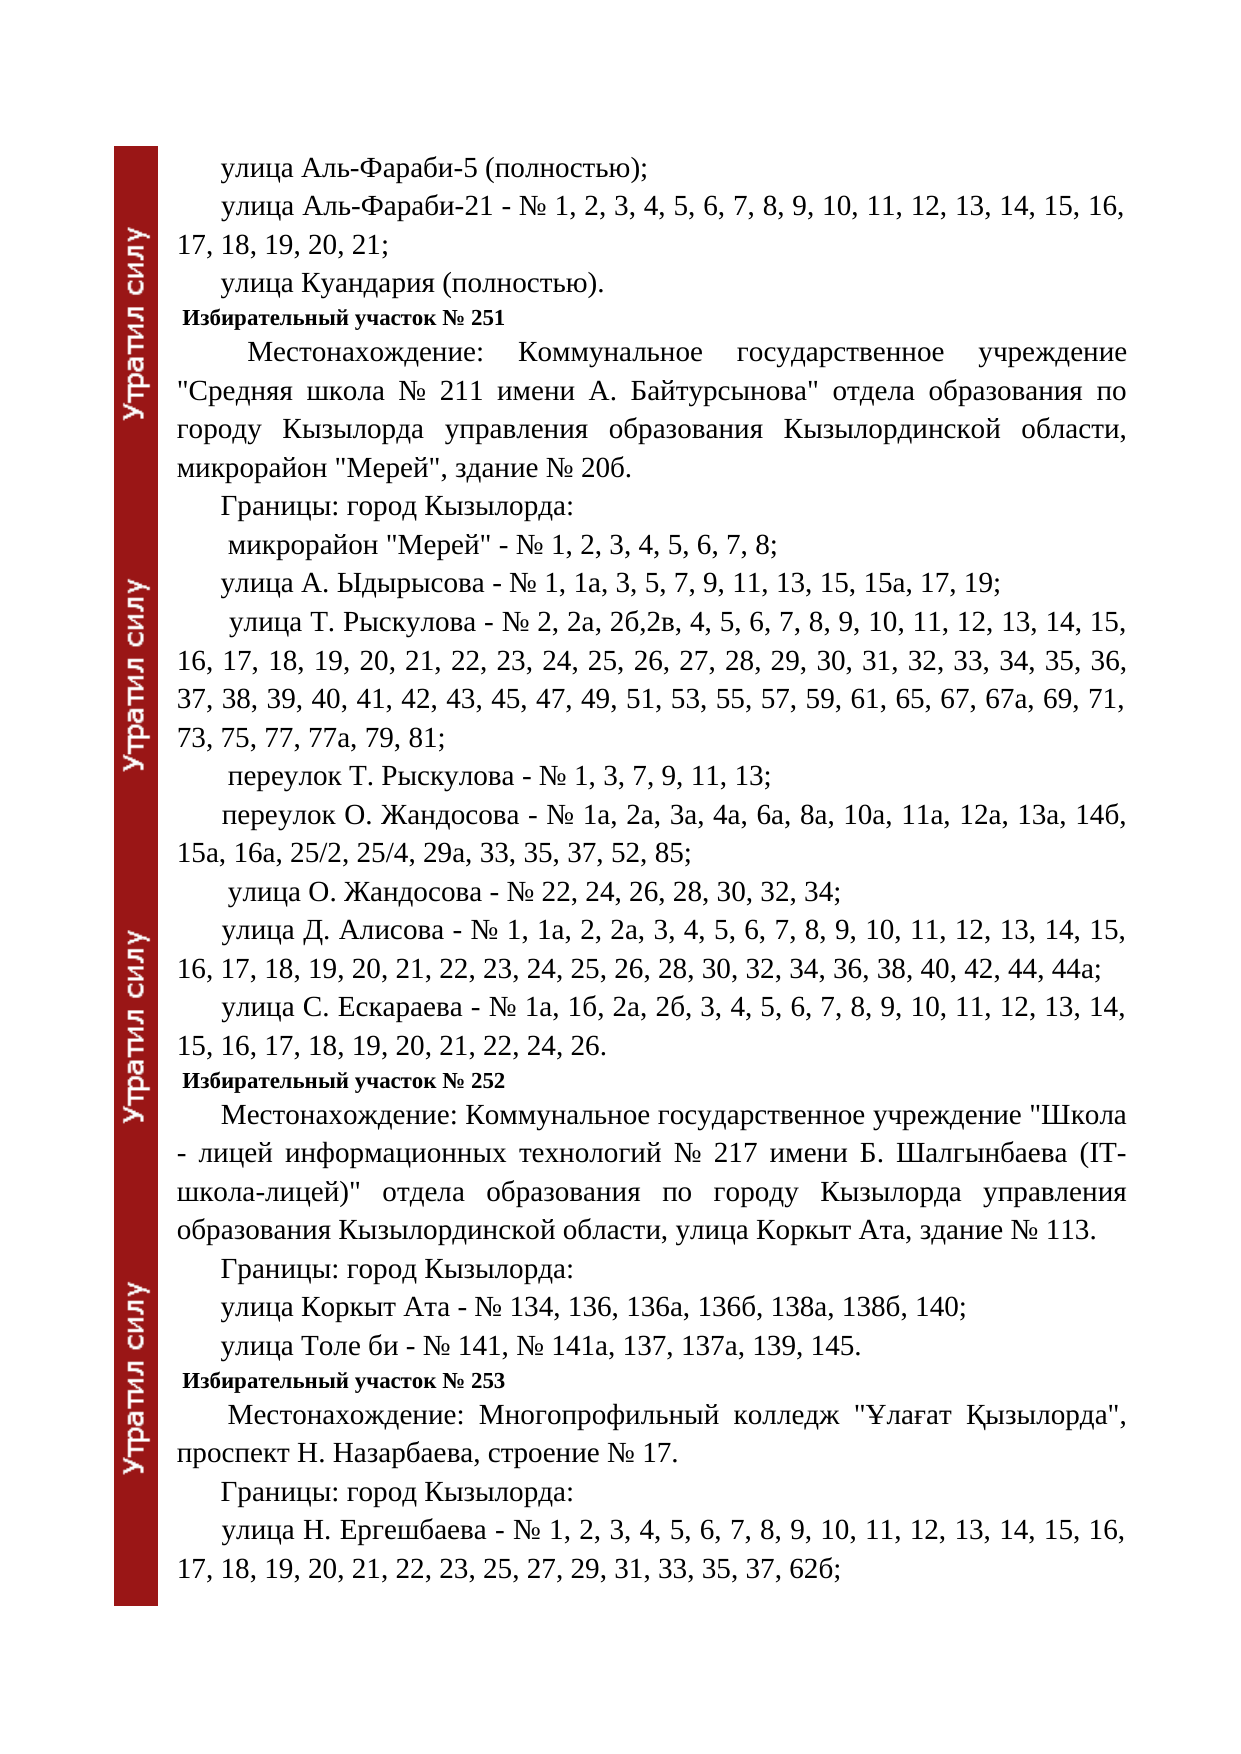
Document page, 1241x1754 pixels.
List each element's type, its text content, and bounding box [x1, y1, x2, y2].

text улица Коркыт Ата - № 134, 136, 136а, 136б, 138а, 138б, 140; [112, 1289, 1128, 1323]
text переулок О. Жандосова - № 1а, 2а, 3а, 4а, 6а, 8а, 10а, 11а, 12а, 13а, 14б, 15а, 16а, 25/2, 25/4, 29а, 33, 35, 37, 52, 85; [112, 797, 1128, 869]
picture [114, 1584, 158, 1606]
text улица Д. Алисова - № 1, 1а, 2, 2а, 3, 4, 5, 6, 7, 8, 9, 10, 11, 12, 13, 14, 15, 16, 17, 18, 19, 20, 21, 22, 23, 24, 25, 26, 28, 30, 32, 34, 36, 38, 40, 42, 44, 44а; [112, 912, 1128, 984]
picture [114, 1469, 158, 1474]
picture [114, 146, 158, 150]
picture [114, 1093, 158, 1097]
picture [114, 183, 158, 188]
text улица С. Ескараева - № 1а, 1б, 2а, 2б, 3, 4, 5, 6, 7, 8, 9, 10, 11, 12, 13, 14, 15, 16, 17, 18, 19, 20, 21, 22, 24, 26. [112, 989, 1128, 1062]
text Границы: город Кызылорда: [112, 1251, 1128, 1284]
text улица А. Ыдырысова - № 1, 1а, 3, 5, 7, 9, 11, 13, 15, 15а, 17, 19; [112, 566, 1128, 599]
text Границы: город Кызылорда: [112, 1474, 1128, 1507]
text улица Куандария (полностью). [112, 266, 1128, 299]
picture [114, 1062, 158, 1067]
text Местонахождение: Коммунальное государственное учреждение "Средняя школа № 211 имени А. Байтурсынова" отдела образования по городу Кызылорда управления образования Кызылординской области, микрорайон "Мерей", здание № 20б. [112, 334, 1128, 483]
picture [114, 907, 158, 912]
text переулок Т. Рыскулова - № 1, 3, 7, 9, 11, 13; [112, 758, 1128, 792]
text Избирательный участок № 253 [112, 1367, 1128, 1393]
picture [114, 753, 158, 758]
picture [114, 792, 158, 797]
text улица О. Жандосова - № 22, 24, 26, 28, 30, 32, 34; [112, 874, 1128, 907]
picture [114, 299, 158, 304]
text Границы: город Кызылорда: [112, 488, 1128, 522]
text микрорайон "Мерей" - № 1, 2, 3, 4, 5, 6, 7, 8; [112, 527, 1128, 561]
picture [114, 984, 158, 989]
text улица Н. Ергешбаева - № 1, 2, 3, 4, 5, 6, 7, 8, 9, 10, 11, 12, 13, 14, 15, 16, 17, 18, 19, 20, 21, 22, 23, 25, 27, 29, 31, 33, 35, 37, 62б; [112, 1512, 1128, 1584]
text улица Аль-Фараби-5 (полностью); [112, 150, 1128, 183]
picture [114, 1362, 158, 1367]
picture [114, 483, 158, 488]
text улица Толе би - № 141, № 141а, 137, 137а, 139, 145. [112, 1328, 1128, 1362]
picture [114, 1284, 158, 1289]
text Избирательный участок № 251 [112, 304, 1128, 331]
picture [114, 561, 158, 566]
picture [114, 1393, 158, 1397]
picture [114, 261, 158, 266]
picture [114, 1246, 158, 1251]
picture [114, 522, 158, 527]
picture [114, 599, 158, 604]
text Местонахождение: Многопрофильный колледж "Ұлағат Қызылорда", проспект Н. Назарбаева, строение № 17. [112, 1397, 1128, 1469]
picture [114, 869, 158, 874]
text улица Аль-Фараби-21 - № 1, 2, 3, 4, 5, 6, 7, 8, 9, 10, 11, 12, 13, 14, 15, 16, 17, 18, 19, 20, 21; [112, 188, 1128, 261]
text улица Т. Рыскулова - № 2, 2а, 2б,2в, 4, 5, 6, 7, 8, 9, 10, 11, 12, 13, 14, 15, 16, 17, 18, 19, 20, 21, 22, 23, 24, 25, 26, 27, 28, 29, 30, 31, 32, 33, 34, 35, 36, 37, 38, 39, 40, 41, 42, 43, 45, 47, 49, 51, 53, 55, 57, 59, 61, 65, 67, 67а, 69, 71, 73, 75, 77, 77а, 79, 81; [112, 604, 1128, 753]
text Местонахождение: Коммунальное государственное учреждение "Школа - лицей информационных технологий № 217 имени Б. Шалгынбаева (IT-школа-лицей)" отдела образования по городу Кызылорда управления образования Кызылординской области, улица Коркыт Ата, здание № 113. [112, 1097, 1128, 1246]
picture [114, 1507, 158, 1512]
text Избирательный участок № 252 [112, 1067, 1128, 1093]
picture [114, 1323, 158, 1328]
